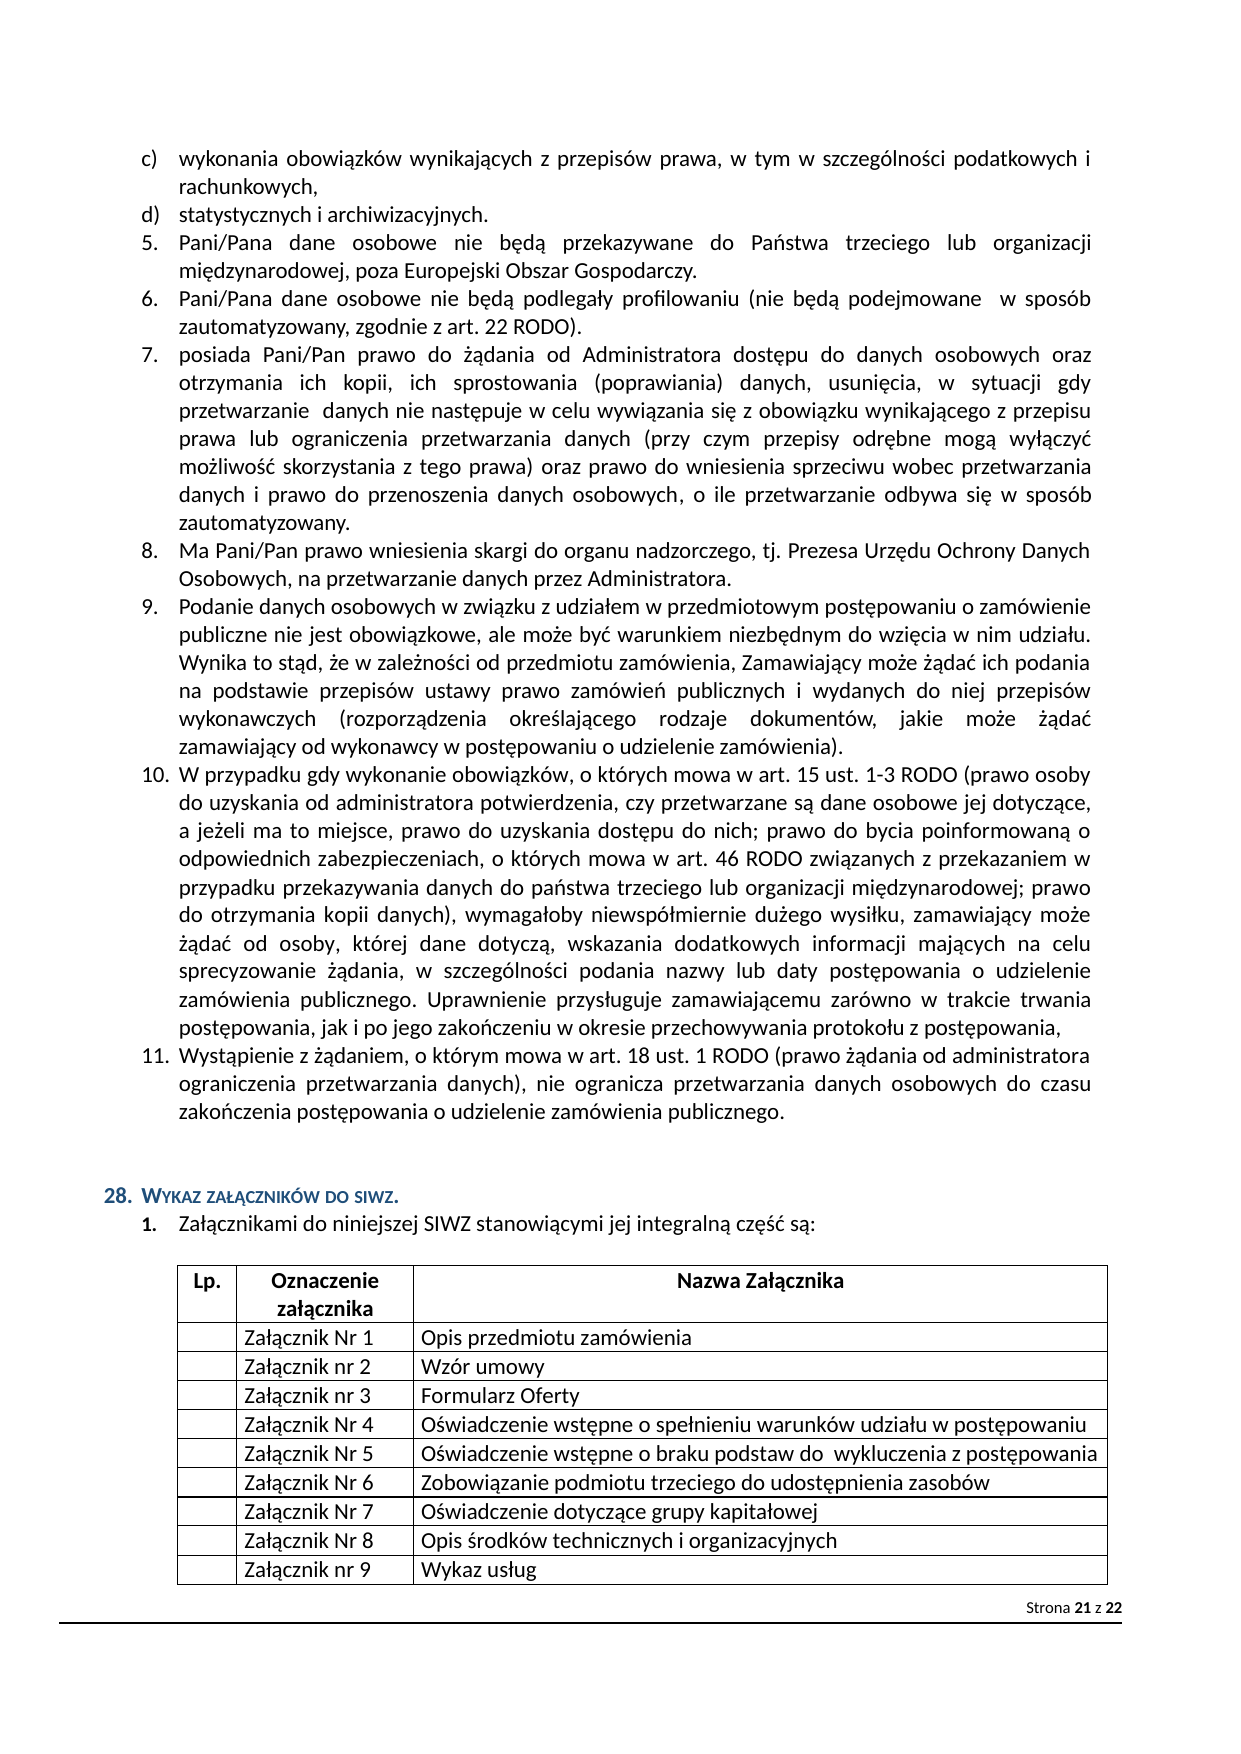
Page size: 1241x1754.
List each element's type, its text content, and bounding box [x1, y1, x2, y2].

table_cell Załącznik Nr 1 [237, 1323, 413, 1351]
table_cell Załącznik Nr 7 [237, 1498, 413, 1525]
table_cell Oświadczenie wstępne o braku podstaw do wykluczenia z postępowania [414, 1439, 1107, 1467]
table_cell [178, 1556, 236, 1583]
list Pani/Pana dane osobowe nie będą podlegały profilowaniu (nie będą podejmowane w sposób zautomatyzowany, zgodnie z art. 22 RODO). [141, 284, 1092, 340]
list wykonania obowiązków wynikających z przepisów prawa, w tym w szczególności podatkowych i rachunkowych, [141, 144, 1092, 200]
table_cell Załącznik nr 3 [237, 1381, 413, 1409]
table_cell [178, 1498, 236, 1525]
table_cell Załącznik Nr 4 [237, 1410, 413, 1438]
table_header Nazwa Załącznika [414, 1266, 1107, 1322]
table_cell [178, 1468, 236, 1496]
table_cell Wzór umowy [414, 1352, 1107, 1380]
table_cell Załącznik Nr 6 [237, 1468, 413, 1496]
list Podanie danych osobowych w związku z udziałem w przedmiotowym postępowaniu o zamówienie publiczne nie jest obowiązkowe, ale może być warunkiem niezbędnym do wzięcia w nim udziału. Wynika to stąd, że w zależności od przedmiotu zamówienia, Zamawiający może żądać ich podania na podstawie przepisów ustawy prawo zamówień publicznych i wydanych do niej przepisów wykonawczych (rozporządzenia określającego rodzaje dokumentów, jakie może żądać zamawiający od wykonawcy w postępowaniu o udzielenie zamówienia). [141, 592, 1092, 761]
table_cell Opis przedmiotu zamówienia [414, 1323, 1107, 1351]
list Pani/Pana dane osobowe nie będą przekazywane do Państwa trzeciego lub organizacji międzynarodowej, poza Europejski Obszar Gospodarczy. [141, 228, 1092, 284]
table_cell Zobowiązanie podmiotu trzeciego do udostępnienia zasobów [414, 1468, 1107, 1496]
table_cell Oświadczenie wstępne o spełnieniu warunków udziału w postępowaniu [414, 1410, 1107, 1438]
table_cell Załącznik nr 2 [237, 1352, 413, 1380]
table_cell Załącznik Nr 8 [237, 1526, 413, 1554]
list statystycznych i archiwizacyjnych. [141, 200, 1092, 228]
table_cell Załącznik Nr 5 [237, 1439, 413, 1467]
table_cell [178, 1439, 236, 1467]
table_cell Formularz Oferty [414, 1381, 1107, 1409]
subtitle Wykaz załączników do siwz. [103, 1181, 1092, 1209]
list Załącznikami do niniejszej SIWZ stanowiącymi jej integralną część są: [141, 1209, 1092, 1237]
table_cell Opis środków technicznych i organizacyjnych [414, 1526, 1107, 1554]
table_header Oznaczenie załącznika [237, 1266, 413, 1322]
table_cell [178, 1323, 236, 1351]
list Ma Pani/Pan prawo wniesienia skargi do organu nadzorczego, tj. Prezesa Urzędu Ochrony Danych Osobowych, na przetwarzanie danych przez Administratora. [141, 536, 1092, 592]
table_header Lp. [178, 1266, 236, 1322]
table_cell [178, 1410, 236, 1438]
list posiada Pani/Pan prawo do żądania od Administratora dostępu do danych osobowych oraz otrzymania ich kopii, ich sprostowania (poprawiania) danych, usunięcia, w sytuacji gdy przetwarzanie danych nie następuje w celu wywiązania się z obowiązku wynikającego z przepisu prawa lub ograniczenia przetwarzania danych (przy czym przepisy odrębne mogą wyłączyć możliwość skorzystania z tego prawa) oraz prawo do wniesienia sprzeciwu wobec przetwarzania danych i prawo do przenoszenia danych osobowych, o ile przetwarzanie odbywa się w sposób zautomatyzowany. [141, 340, 1092, 536]
table_cell [178, 1526, 236, 1554]
table_cell Wykaz usług [414, 1556, 1107, 1583]
list Wystąpienie z żądaniem, o którym mowa w art. 18 ust. 1 RODO (prawo żądania od administratora ograniczenia przetwarzania danych), nie ogranicza przetwarzania danych osobowych do czasu zakończenia postępowania o udzielenie zamówienia publicznego. [141, 1041, 1092, 1125]
table_cell [178, 1352, 236, 1380]
table_cell [178, 1381, 236, 1409]
table_cell Oświadczenie dotyczące grupy kapitałowej [414, 1498, 1107, 1525]
list W przypadku gdy wykonanie obowiązków, o których mowa w art. 15 ust. 1-3 RODO (prawo osoby do uzyskania od administratora potwierdzenia, czy przetwarzane są dane osobowe jej dotyczące, a jeżeli ma to miejsce, prawo do uzyskania dostępu do nich; prawo do bycia poinformowaną o odpowiednich zabezpieczeniach, o których mowa w art. 46 RODO związanych z przekazaniem w przypadku przekazywania danych do państwa trzeciego lub organizacji międzynarodowej; prawo do otrzymania kopii danych), wymagałoby niewspółmiernie dużego wysiłku, zamawiający może żądać od osoby, której dane dotyczą, wskazania dodatkowych informacji mających na celu sprecyzowanie żądania, w szczególności podania nazwy lub daty postępowania o udzielenie zamówienia publicznego. Uprawnienie przysługuje zamawiającemu zarówno w trakcie trwania postępowania, jak i po jego zakończeniu w okresie przechowywania protokołu z postępowania, [141, 761, 1092, 1041]
table_cell Załącznik nr 9 [237, 1556, 413, 1583]
